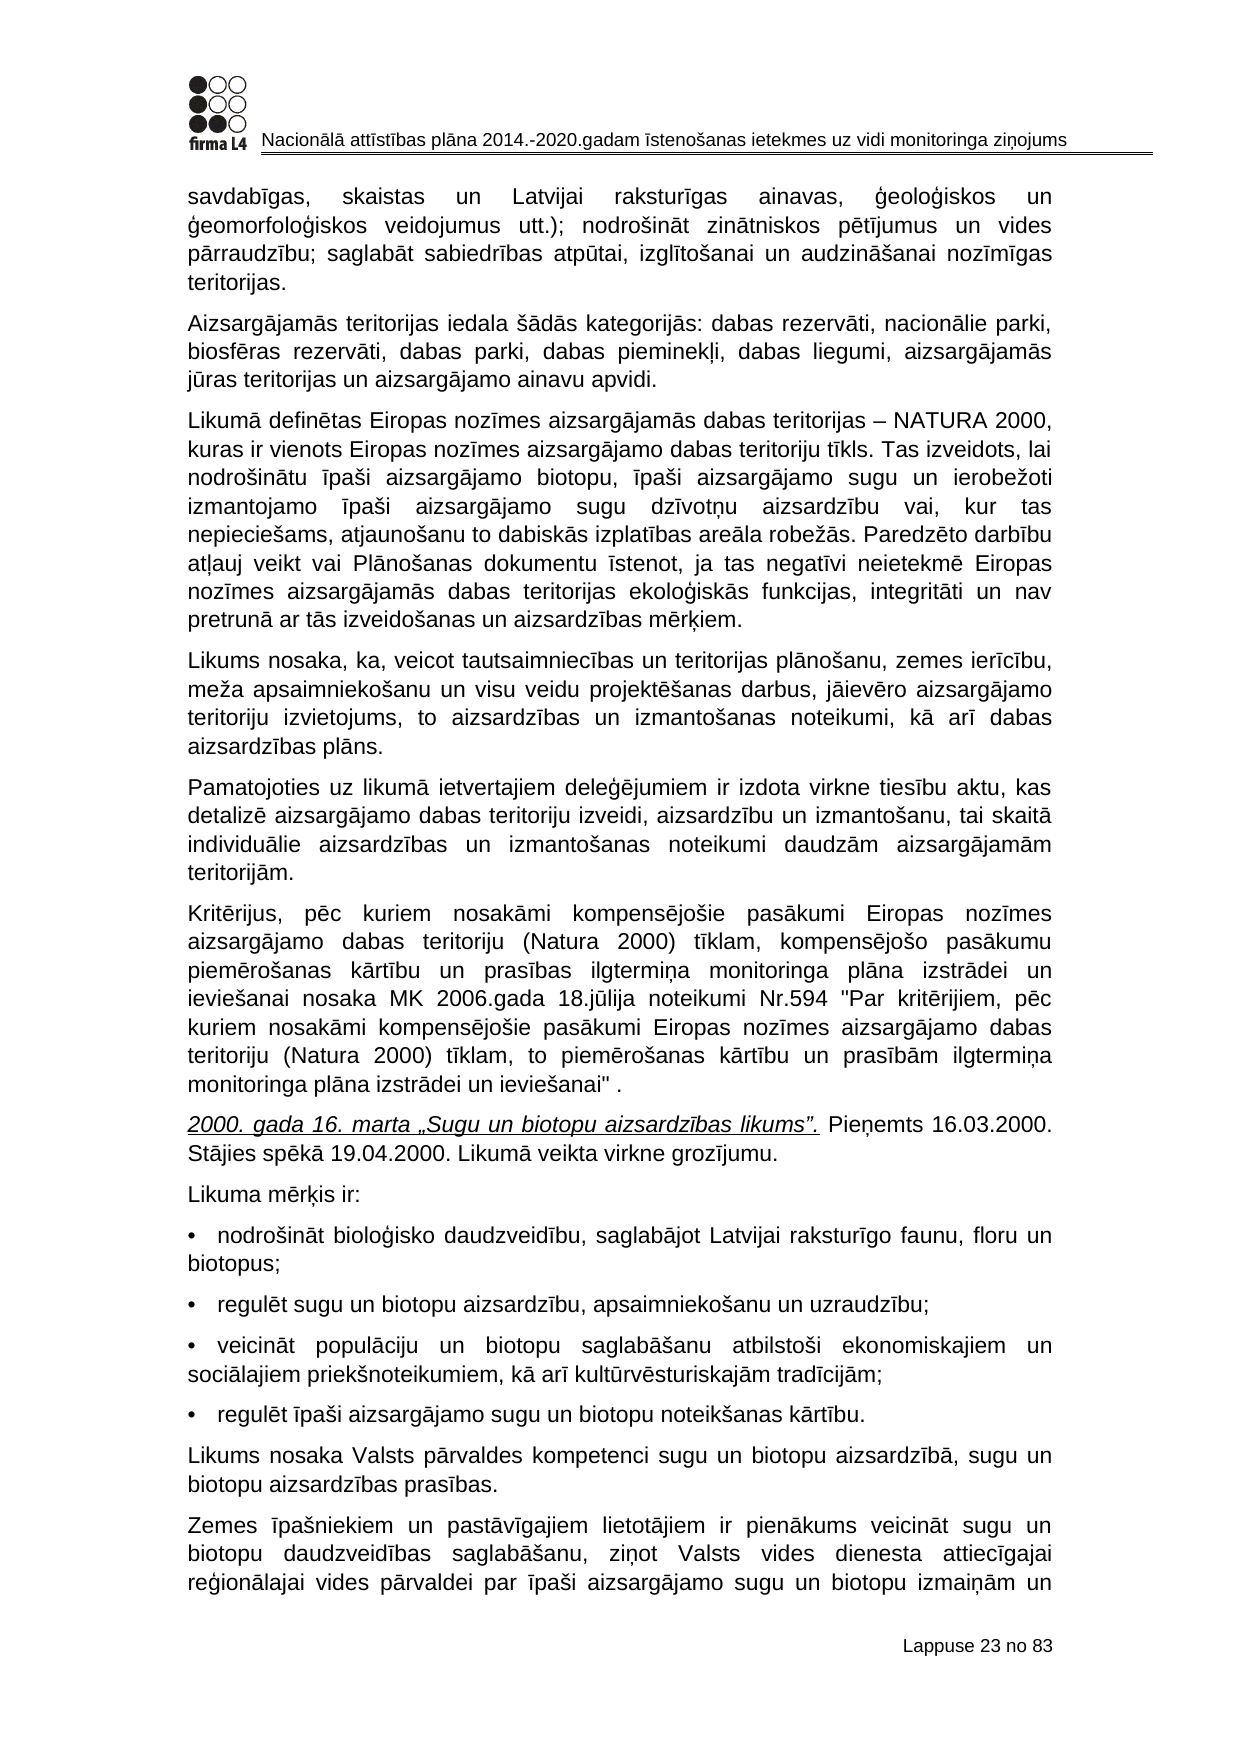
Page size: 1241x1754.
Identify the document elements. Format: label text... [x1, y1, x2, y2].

text Likums nosaka Valsts pārvaldes kompetenci sugu un biotopu aizsardzībā, sugu un biotopu aizsardzības prasības. [187, 1442, 1053, 1497]
text Likums nosaka, ka, veicot tautsaimniecības un teritorijas plānošanu, zemes ierīcību, meža apsaimniekošanu un visu veidu projektēšanas darbus, jāievēro aizsargājamo teritoriju izvietojums, to aizsardzības un izmantošanas noteikumi, kā arī dabas aizsardzības plāns. [187, 647, 1053, 759]
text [187, 1512, 1053, 1595]
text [187, 183, 1053, 295]
text Aizsargājamās teritorijas iedala šādās kategorijās: dabas rezervāti, nacionālie parki, biosfēras rezervāti, dabas parki, dabas pieminekļi, dabas liegumi, aizsargājamās jūras teritorijas un aizsargājamo ainavu apvidi. [187, 309, 1053, 393]
text • nodrošināt bioloģisko daudzveidību, saglabājot Latvijai raksturīgo faunu, floru un biotopus; [187, 1222, 1053, 1277]
text Likumā definētas Eiropas nozīmes aizsargājamās dabas teritorijas – NATURA 2000, kuras ir vienots Eiropas nozīmes aizsargājamo dabas teritoriju tīkls. Tas izveidots, lai nodrošinātu īpaši aizsargājamo biotopu, īpaši aizsargājamo sugu un ierobežoti izmantojamo īpaši aizsargājamo sugu dzīvotņu aizsardzību vai, kur tas nepieciešams, atjaunošanu to dabiskās izplatības areāla robežās. Paredzēto darbību atļauj veikt vai Plānošanas dokumentu īstenot, ja tas negatīvi neietekmē Eiropas nozīmes aizsargājamās dabas teritorijas ekoloģiskās funkcijas, integritāti un nav pretrunā ar tās izveidošanas un aizsardzības mērķiem. [187, 407, 1053, 633]
text Likuma mērķis ir: [187, 1181, 1053, 1207]
text • regulēt īpaši aizsargājamo sugu un biotopu noteikšanas kārtību. [187, 1401, 1053, 1428]
text • regulēt sugu un biotopu aizsardzību, apsaimniekošanu un uzraudzību; [187, 1291, 1053, 1317]
text Kritērijus, pēc kuriem nosakāmi kompensējošie pasākumi Eiropas nozīmes aizsargājamo dabas teritoriju (Natura 2000) tīklam, kompensējošo pasākumu piemērošanas kārtību un prasības ilgtermiņa monitoringa plāna izstrādei un ieviešanai nosaka MK 2006.gada 18.jūlija noteikumi Nr.594 "Par kritērijiem, pēc kuriem nosakāmi kompensējošie pasākumi Eiropas nozīmes aizsargājamo dabas teritoriju (Natura 2000) tīklam, to piemērošanas kārtību un prasībām ilgtermiņa monitoringa plāna izstrādei un ieviešanai" . [187, 900, 1053, 1097]
text • veicināt populāciju un biotopu saglabāšanu atbilstoši ekonomiskajiem un sociālajiem priekšnoteikumiem, kā arī kultūrvēsturiskajām tradīcijām; [187, 1332, 1053, 1387]
text Pamatojoties uz likumā ietvertajiem deleģējumiem ir izdota virkne tiesību aktu, kas detalizē aizsargājamo dabas teritoriju izveidi, aizsardzību un izmantošanu, tai skaitā individuālie aizsardzības un izmantošanas noteikumi daudzām aizsargājamām teritorijām. [187, 774, 1053, 885]
text 2000. gada 16. marta „Sugu un biotopu aizsardzības likums”. Pieņemts 16.03.2000. Stājies spēkā 19.04.2000. Likumā veikta virkne grozījumu. [187, 1111, 1053, 1166]
